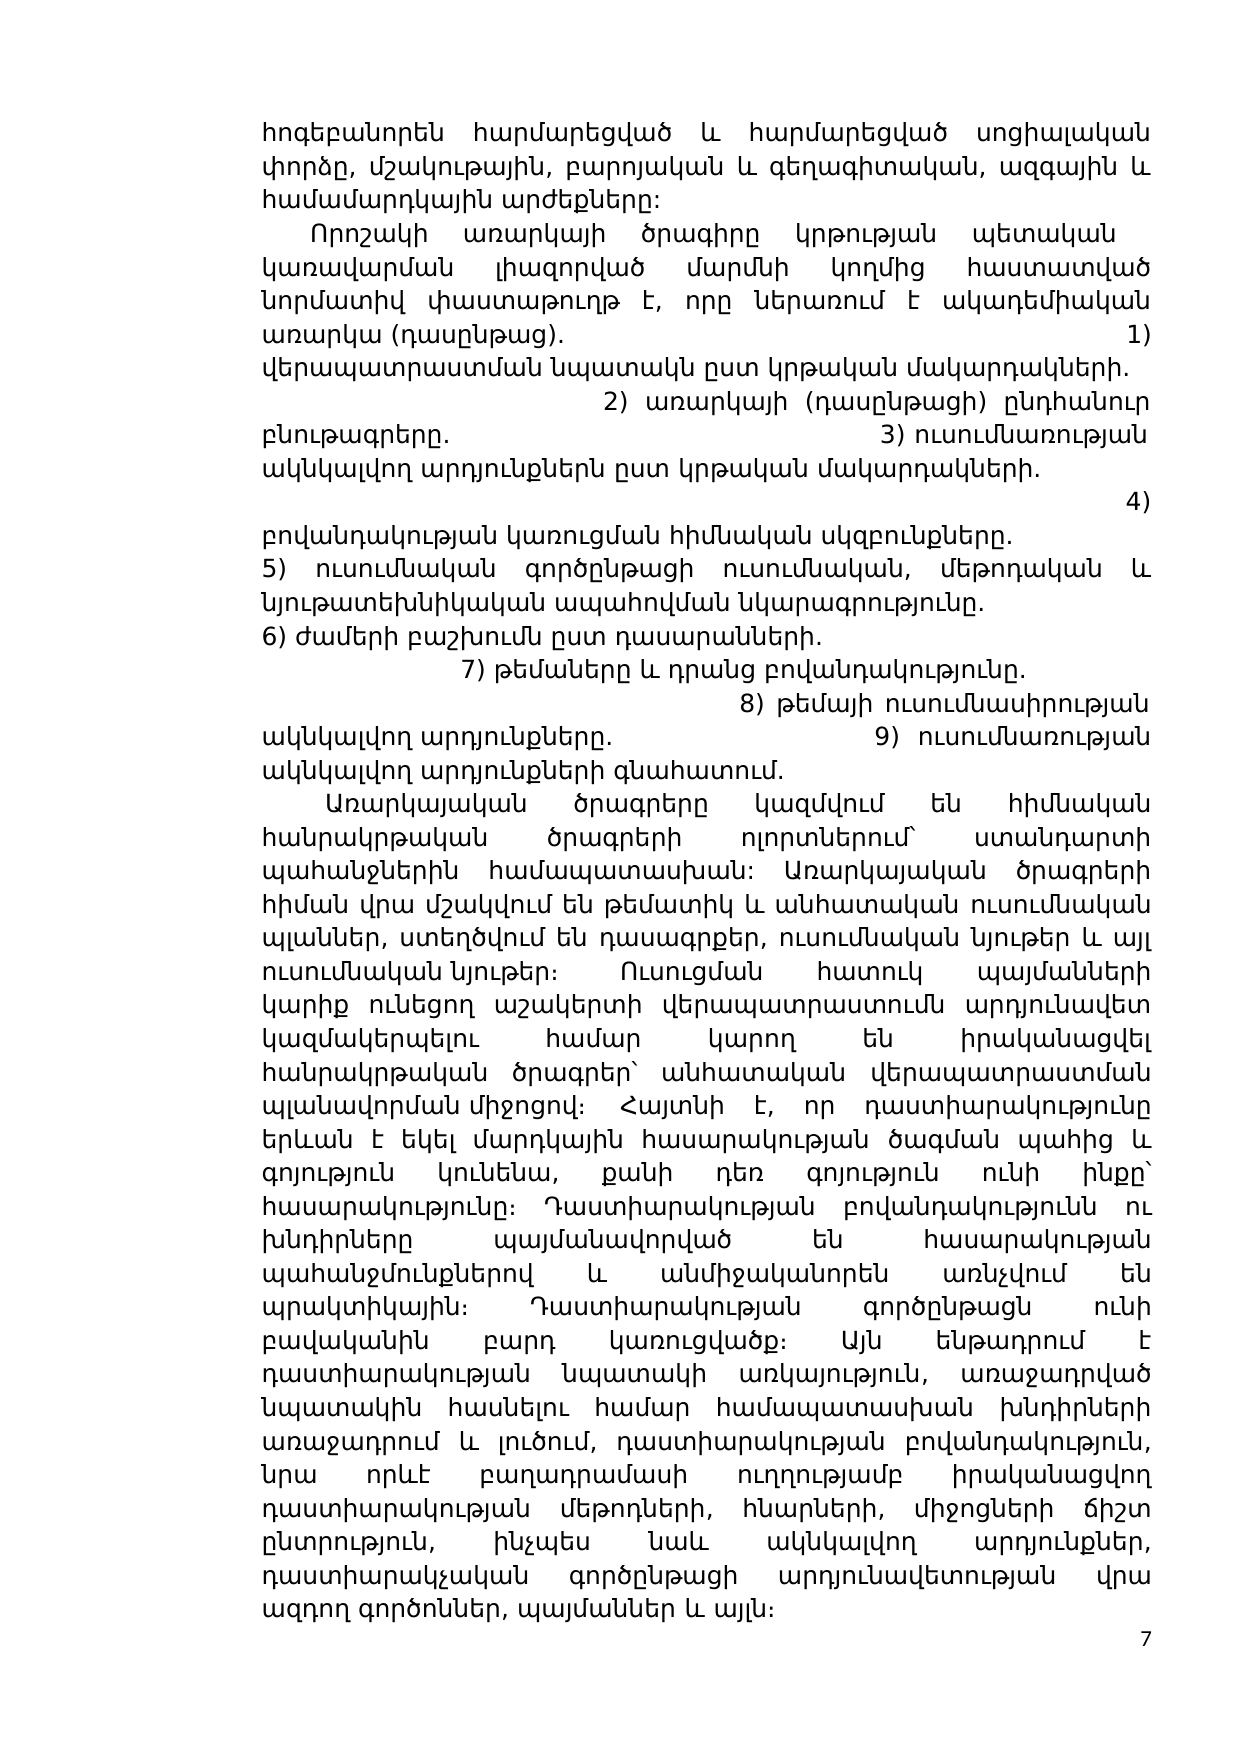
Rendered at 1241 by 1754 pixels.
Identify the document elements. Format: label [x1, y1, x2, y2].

text [261, 219, 1152, 1624]
text [261, 118, 1152, 214]
